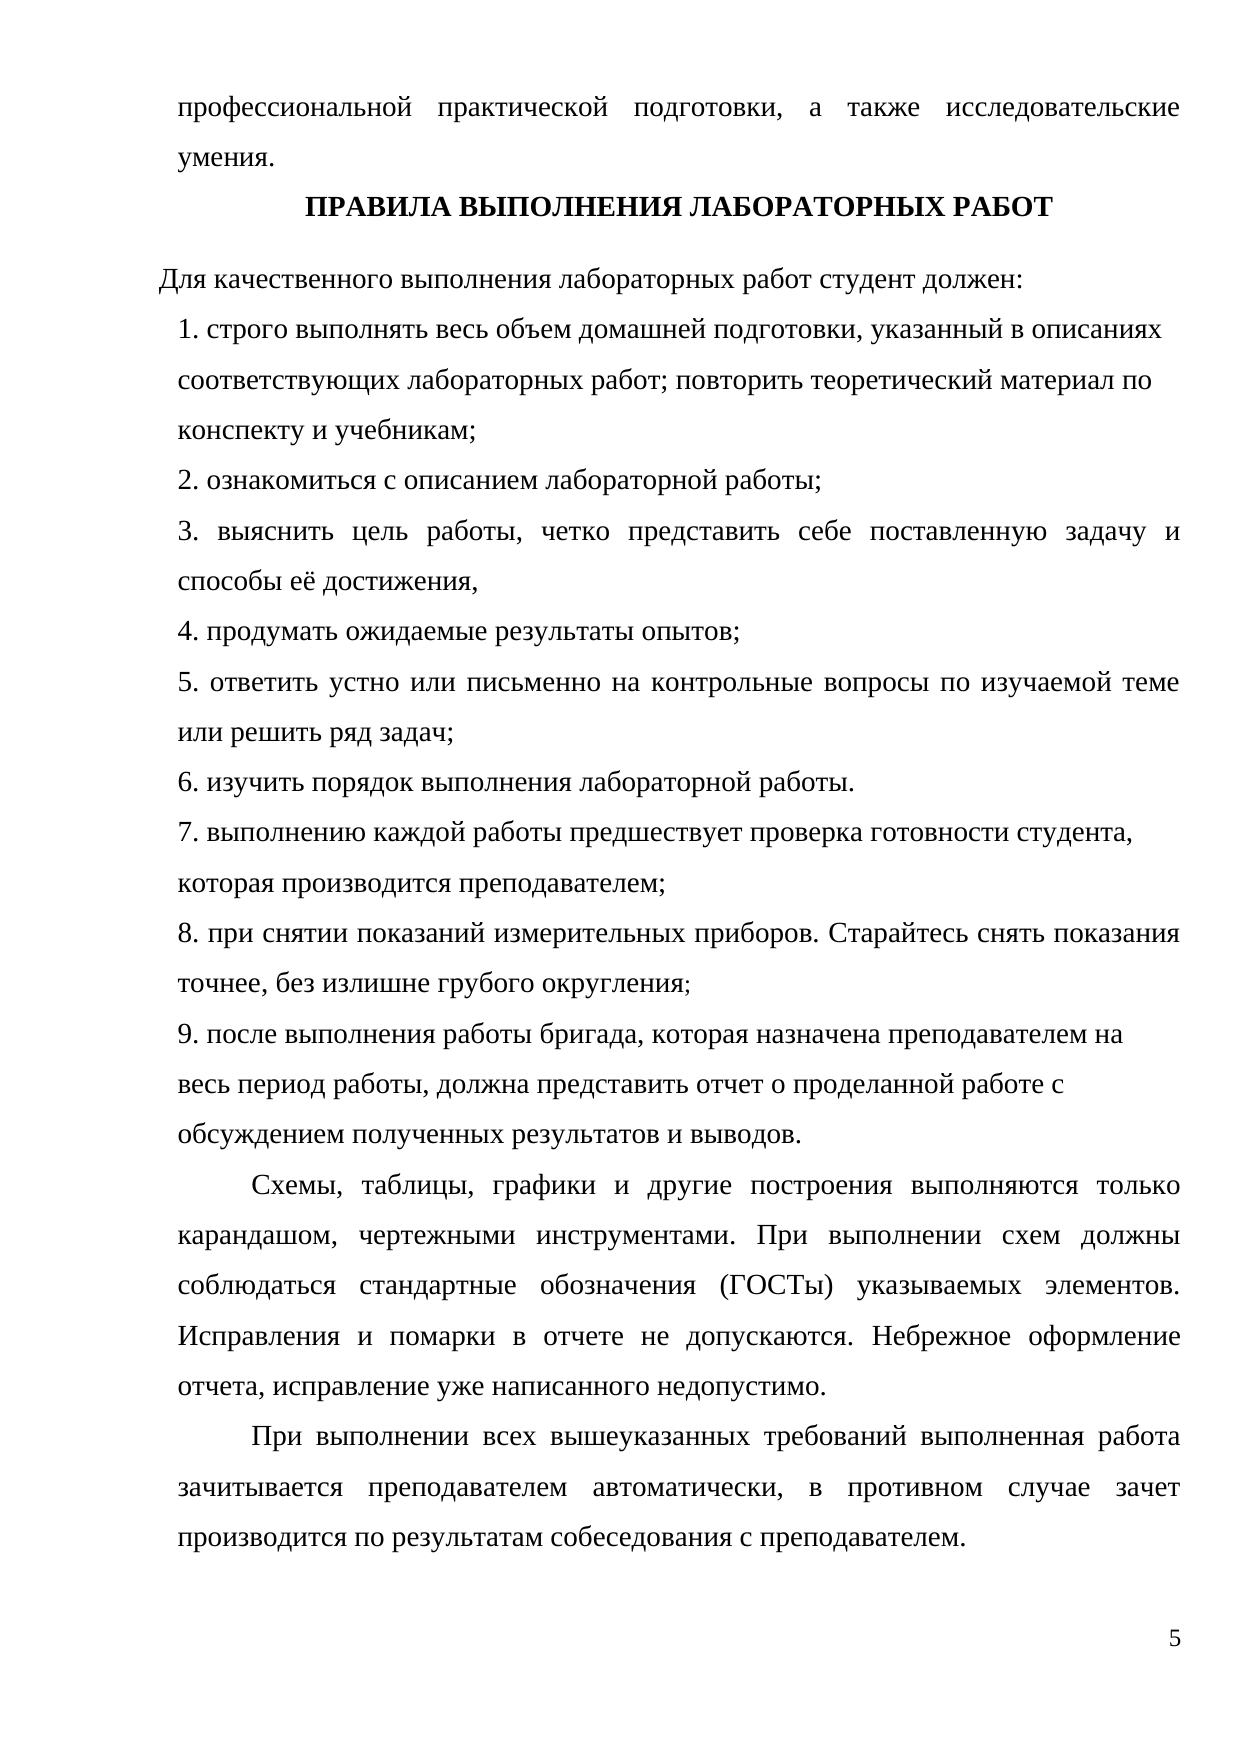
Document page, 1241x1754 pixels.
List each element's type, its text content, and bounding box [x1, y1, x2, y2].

text ПРАВИЛА ВЫПОЛНЕНИЯ ЛАБОРАТОРНЫХ РАБОТ [177, 189, 1181, 223]
text 9. после выполнения работы бригада, которая назначена преподавателем на весь период работы, должна представить отчет о проделанной работе с обсуждением полученных результатов и выводов. [177, 1016, 1181, 1150]
text 5. ответить устно или письменно на контрольные вопросы по изучаемой теме или решить ряд задач; [177, 664, 1181, 747]
text 8. при снятии показаний измерительных приборов. Старайтесь снять показания точнее, без излишне грубого округления; [177, 915, 1181, 999]
text 3. выяснить цель работы, четко представить себе поставленную задачу и способы её достижения, [177, 513, 1181, 597]
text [177, 89, 1181, 172]
text 6. изучить порядок выполнения лабораторной работы. [177, 764, 1181, 798]
text 1. строго выполнять весь объем домашней подготовки, указанный в описаниях соответствующих лабораторных работ; повторить теоретический материал по конспекту и учебникам; [177, 311, 1181, 446]
text Схемы, таблицы, графики и другие построения выполняются только карандашом, чертежными инструментами. При выполнении схем должны соблюдаться стандартные обозначения (ГОСТы) указываемых элементов. Исправления и помарки в отчете не допускаются. Небрежное оформление отчета, исправление уже написанного недопустимо. [177, 1167, 1181, 1402]
text 2. ознакомиться с описанием лабораторной работы; [177, 462, 1181, 496]
text 7. выполнению каждой работы предшествует проверка готовности студента, которая производится преподавателем; [177, 814, 1181, 898]
text Для качественного выполнения лабораторных работ студент должен: [158, 261, 1181, 295]
text При выполнении всех вышеуказанных требований выполненная работа зачитывается преподавателем автоматически, в противном случае зачет производится по результатам собеседования с преподавателем. [177, 1418, 1181, 1552]
text 4. продумать ожидаемые результаты опытов; [177, 613, 1181, 647]
